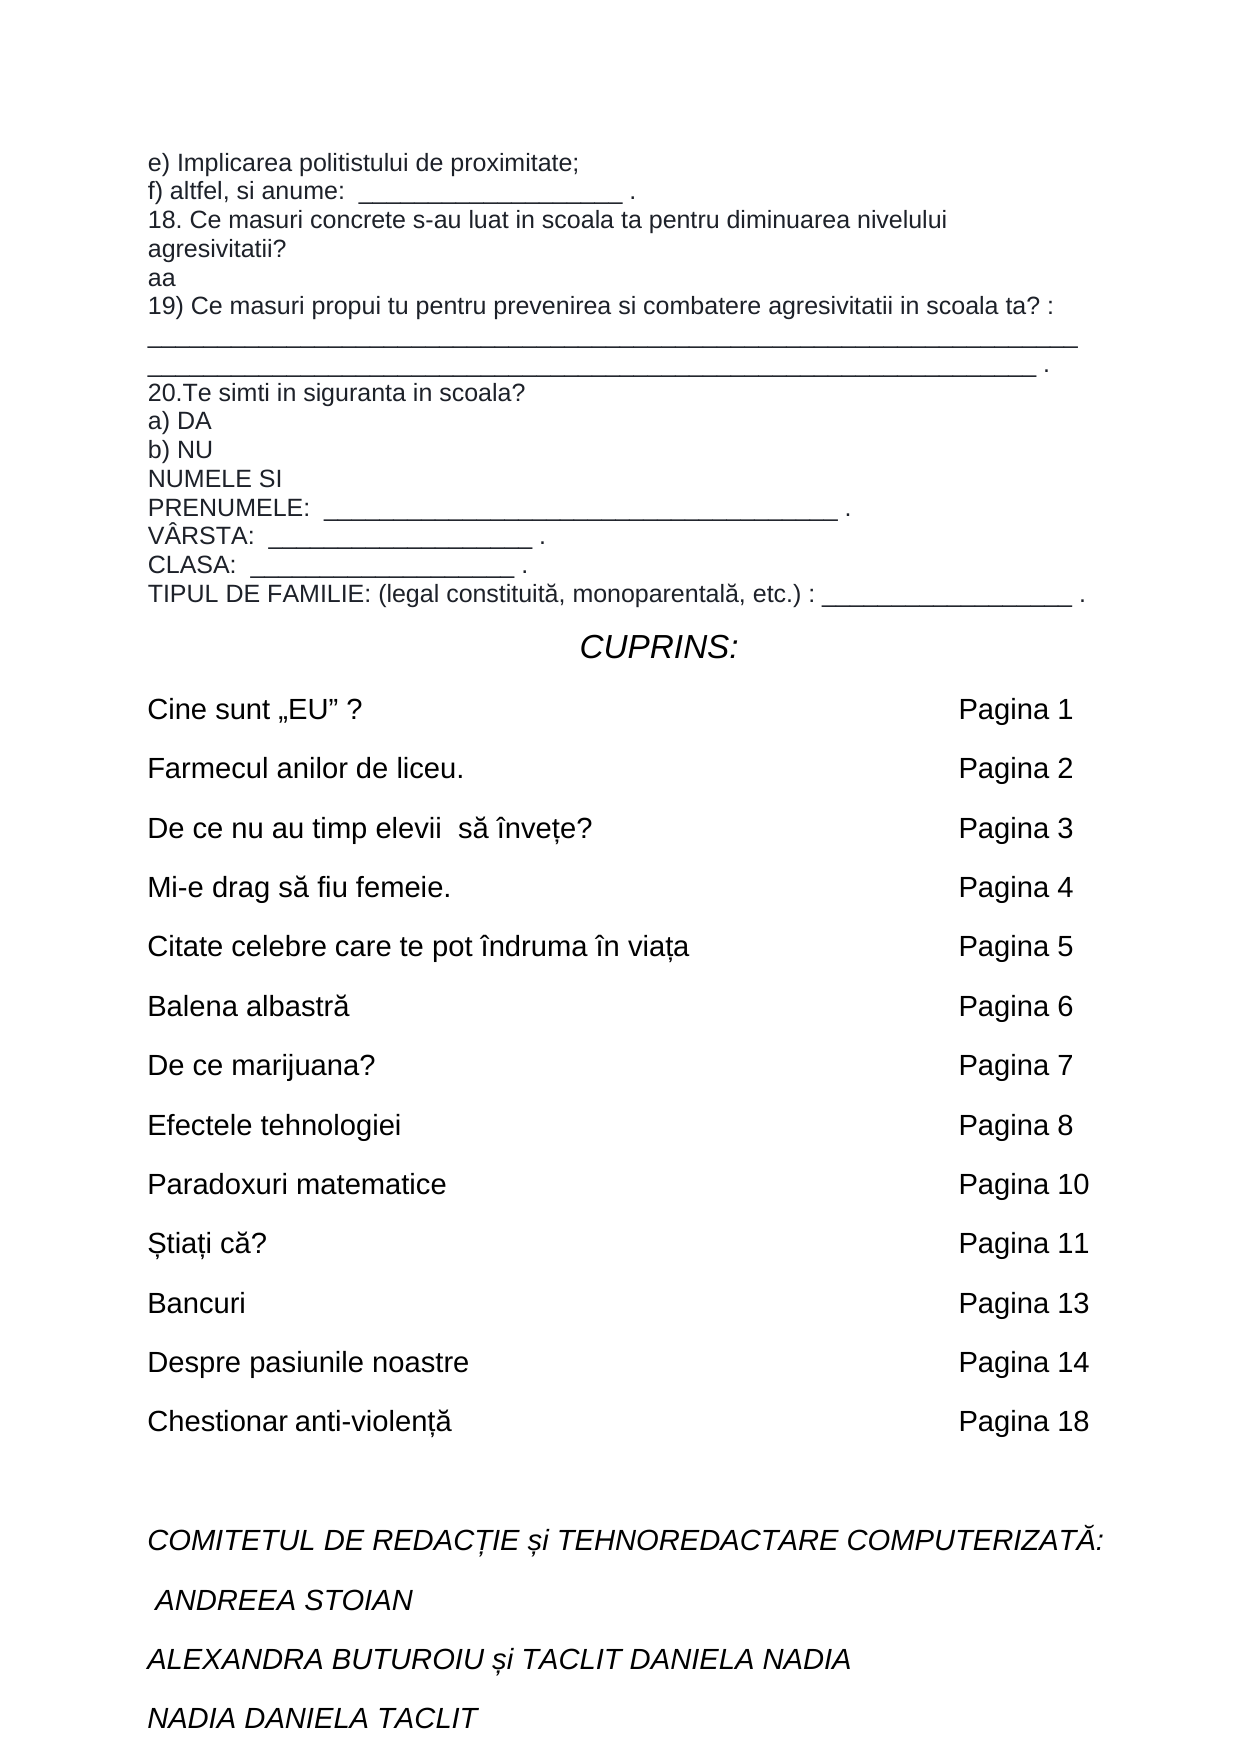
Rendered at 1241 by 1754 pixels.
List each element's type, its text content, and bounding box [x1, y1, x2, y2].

text PRENUMELE: _____________________________________ . [148, 493, 1093, 521]
text f) altfel, si anume: ___________________ . [148, 176, 1093, 205]
text 19) Ce masuri propui tu pentru prevenirea si combatere agresivitatii in scoala ta? : ___________________________________________________________________________________________________________________________________ . [148, 291, 1093, 378]
text VÂRSTA: ___________________ . [148, 521, 1093, 550]
text NUMELE SI [148, 464, 1093, 493]
text CLASA: ___________________ . [148, 550, 1093, 579]
text TIPUL DE FAMILIE: (legal constituită, monoparentală, etc.) : __________________ . [148, 579, 1093, 608]
text b) NU [148, 435, 1093, 464]
text aa [148, 263, 1093, 291]
text agresivitatii? [148, 234, 1093, 263]
text e) Implicarea politistului de proximitate; [148, 148, 1093, 176]
text 20.Te simti in siguranta in scoala? [148, 378, 1093, 406]
text 18. Ce masuri concrete s-au luat in scoala ta pentru diminuarea nivelului [148, 205, 1093, 234]
text a) DA [148, 406, 1093, 435]
